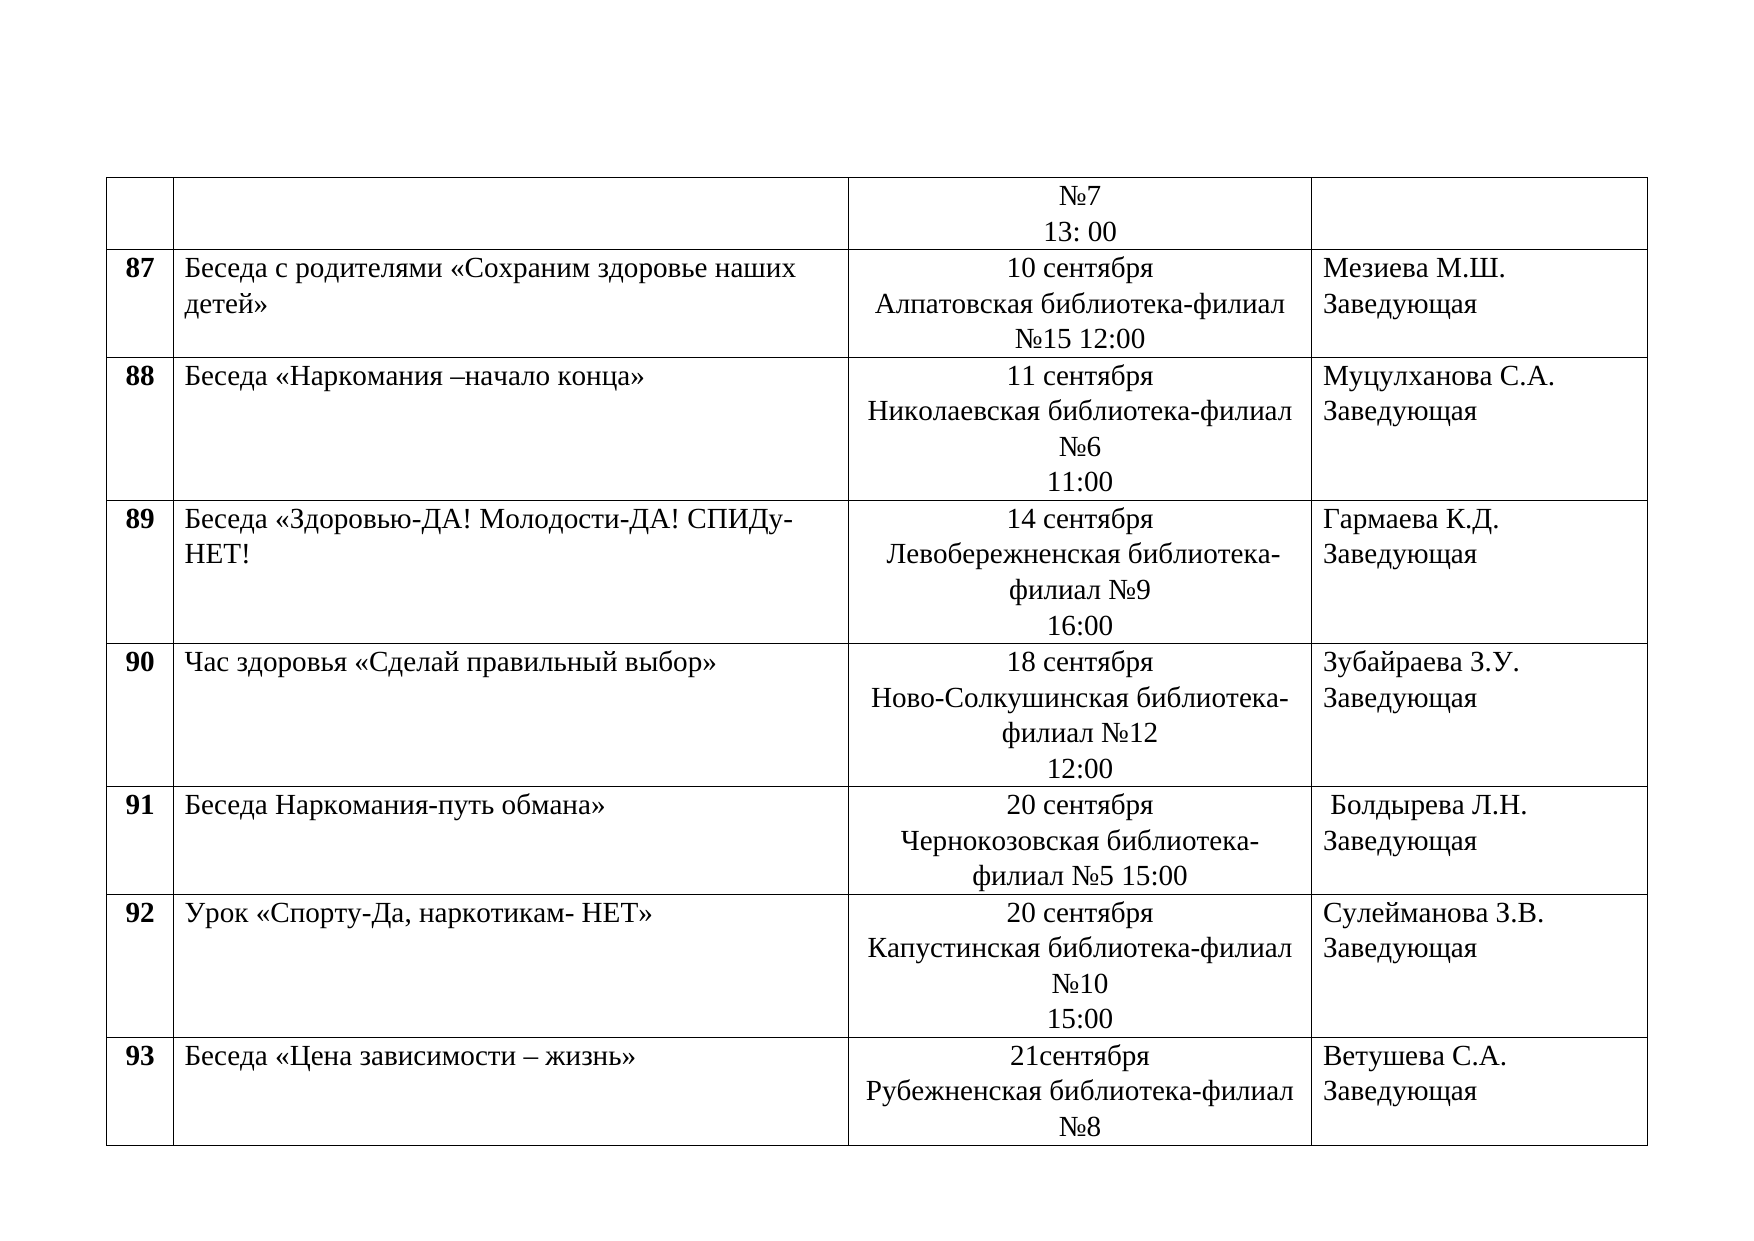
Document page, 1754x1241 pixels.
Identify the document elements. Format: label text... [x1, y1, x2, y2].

table_cell 90 [107, 644, 173, 786]
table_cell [1312, 178, 1647, 249]
table_cell 89 [107, 501, 173, 643]
table_cell Беседа Наркомания-путь обмана» [174, 787, 848, 894]
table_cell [174, 1038, 848, 1144]
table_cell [174, 178, 848, 249]
table_cell Сулейманова З.В. Заведующая [1312, 895, 1647, 1037]
table_cell Зубайраева З.У. Заведующая [1312, 644, 1647, 786]
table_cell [849, 178, 1311, 249]
table_cell Беседа с родителями «Сохраним здоровье наших детей» [174, 250, 848, 357]
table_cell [1312, 1038, 1647, 1144]
table_cell 88 [107, 358, 173, 500]
table_cell 91 [107, 787, 173, 894]
table_cell Беседа «Наркомания –начало конца» [174, 358, 848, 500]
table_cell 10 сентября Алпатовская библиотека-филиал №15 12:00 [849, 250, 1311, 357]
table_cell Болдырева Л.Н. Заведующая [1312, 787, 1647, 894]
table_cell Час здоровья «Сделай правильный выбор» [174, 644, 848, 786]
table_cell 20 сентября Чернокозовская библиотека-филиал №5 15:00 [849, 787, 1311, 894]
table_cell Урок «Спорту-Да, наркотикам- НЕТ» [174, 895, 848, 1037]
table_cell Гармаева К.Д. Заведующая [1312, 501, 1647, 643]
table_cell Муцулханова С.А. Заведующая [1312, 358, 1647, 500]
table_cell Беседа «Здоровью-ДА! Молодости-ДА! СПИДу-НЕТ! [174, 501, 848, 643]
table_cell 87 [107, 250, 173, 357]
table_cell Мезиева М.Ш. Заведующая [1312, 250, 1647, 357]
table_cell 92 [107, 895, 173, 1037]
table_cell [849, 1038, 1311, 1144]
table_cell 14 сентября Левобережненская библиотека-филиал №9 16:00 [849, 501, 1311, 643]
table_cell 11 сентября Николаевская библиотека-филиал №6 11:00 [849, 358, 1311, 500]
table_cell 93 [107, 1038, 173, 1144]
table_cell 20 сентября Капустинская библиотека-филиал №10 15:00 [849, 895, 1311, 1037]
table_cell 86 [107, 178, 173, 249]
table_cell 18 сентября Ново-Солкушинская библиотека-филиал №12 12:00 [849, 644, 1311, 786]
